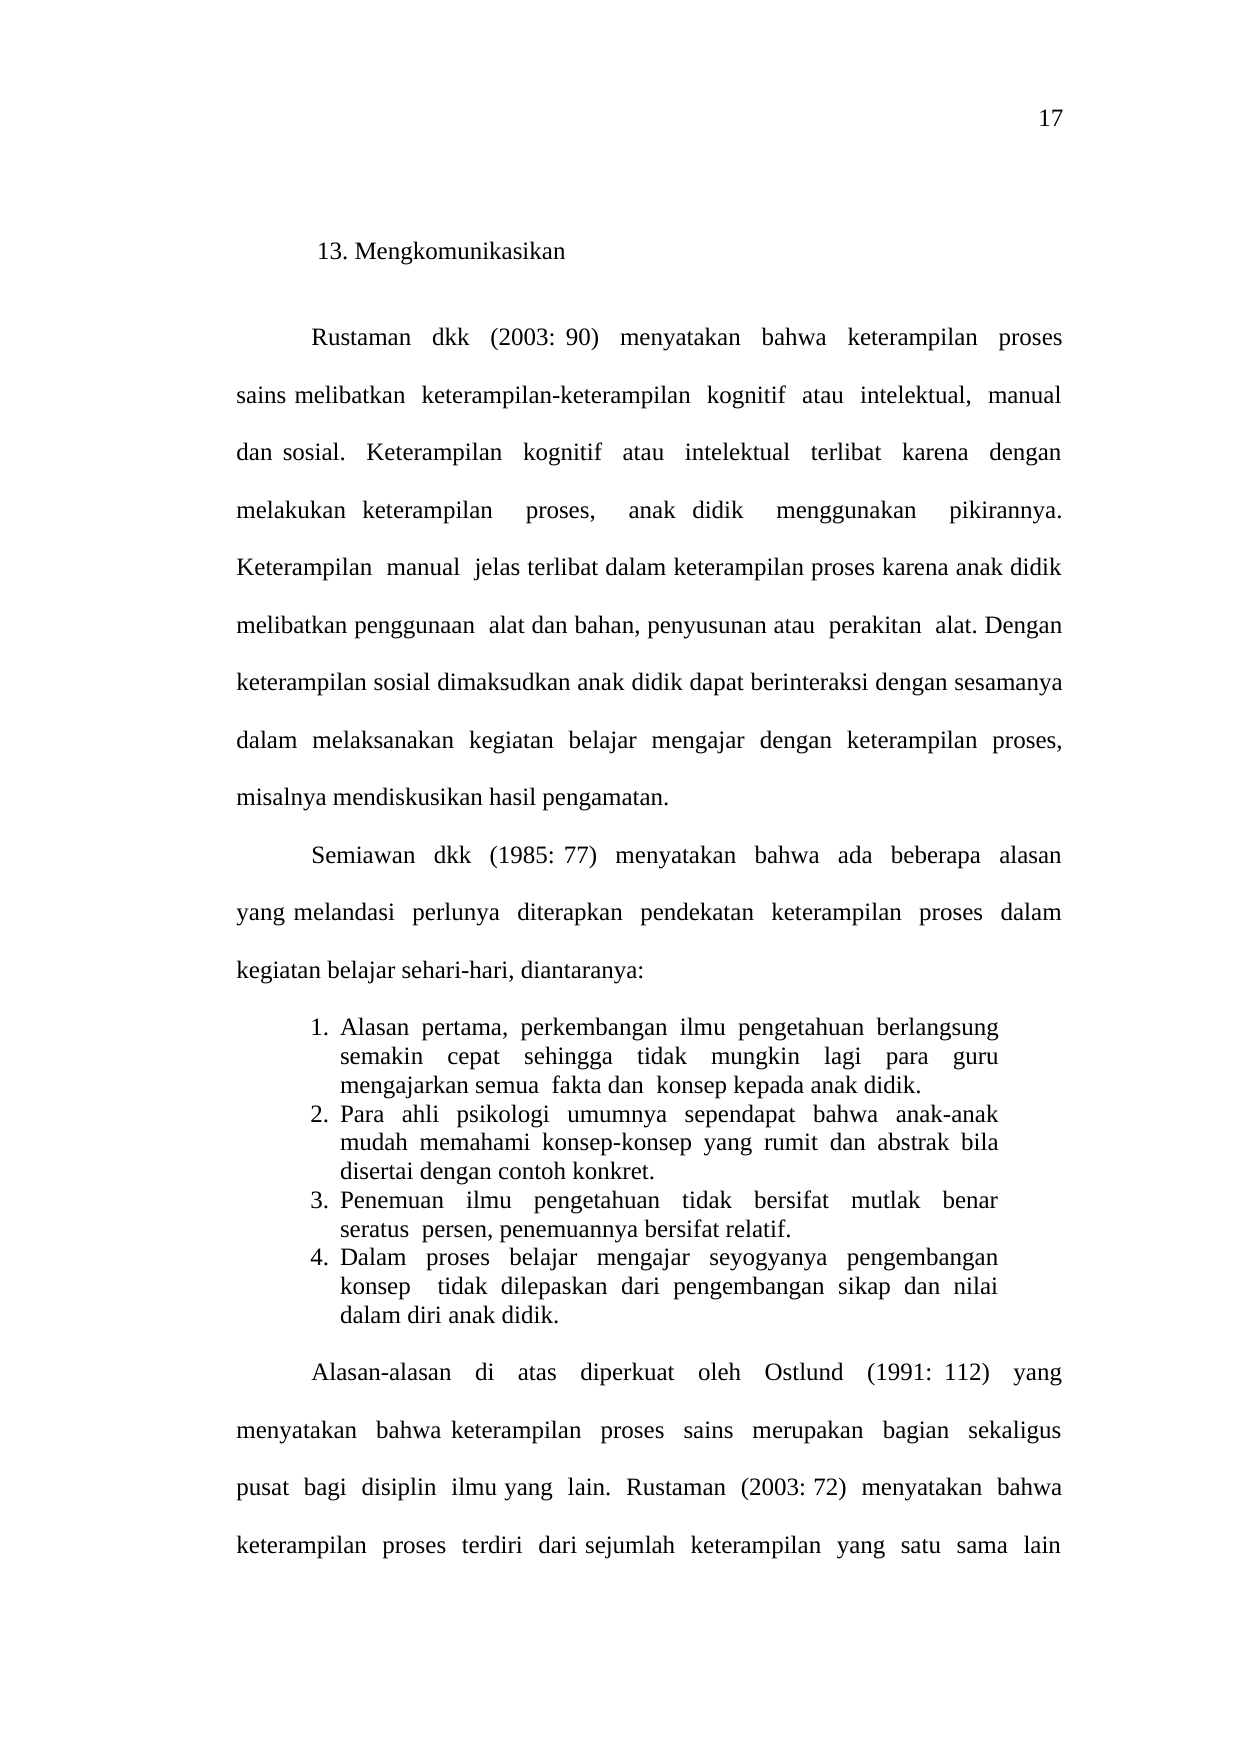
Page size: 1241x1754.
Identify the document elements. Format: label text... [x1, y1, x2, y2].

list Mengkomunikasikan [317, 236, 1063, 265]
text 1. Alasan pertama, perkembangan ilmu pengetahuan berlangsung semakin cepat sehingga tidak mungkin lagi para guru mengajarkan semua fakta dan konsep kepada anak didik. [310, 1012, 999, 1099]
text 4. Dalam proses belajar mengajar seyogyanya pengembangan konsep tidak dilepaskan dari pengembangan sikap dan nilai dalam diri anak didik. [310, 1242, 999, 1329]
text 2. Para ahli psikologi umumnya sependapat bahwa anak-anak mudah memahami konsep-konsep yang rumit dan abstrak bila disertai dengan contoh konkret. [310, 1099, 999, 1185]
text Rustaman dkk (2003: 90) menyatakan bahwa keterampilan proses sains melibatkan keterampilan-keterampilan kognitif atau intelektual, manual dan sosial. Keterampilan kognitif atau intelektual terlibat karena dengan melakukan keterampilan proses, anak didik menggunakan pikirannya. Keterampilan manual jelas terlibat dalam keterampilan proses karena anak didik melibatkan penggunaan alat dan bahan, penyusunan atau perakitan alat. Dengan keterampilan sosial dimaksudkan anak didik dapat berinteraksi dengan sesamanya dalam melaksanakan kegiatan belajar mengajar dengan keterampilan proses, misalnya mendiskusikan hasil pengamatan. [236, 322, 1063, 811]
text Semiawan dkk (1985: 77) menyatakan bahwa ada beberapa alasan yang melandasi perlunya diterapkan pendekatan keterampilan proses dalam kegiatan belajar sehari-hari, diantaranya: [236, 840, 1063, 984]
text 3. Penemuan ilmu pengetahuan tidak bersifat mutlak benar seratus persen, penemuannya bersifat relatif. [310, 1185, 999, 1242]
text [236, 1357, 1063, 1559]
